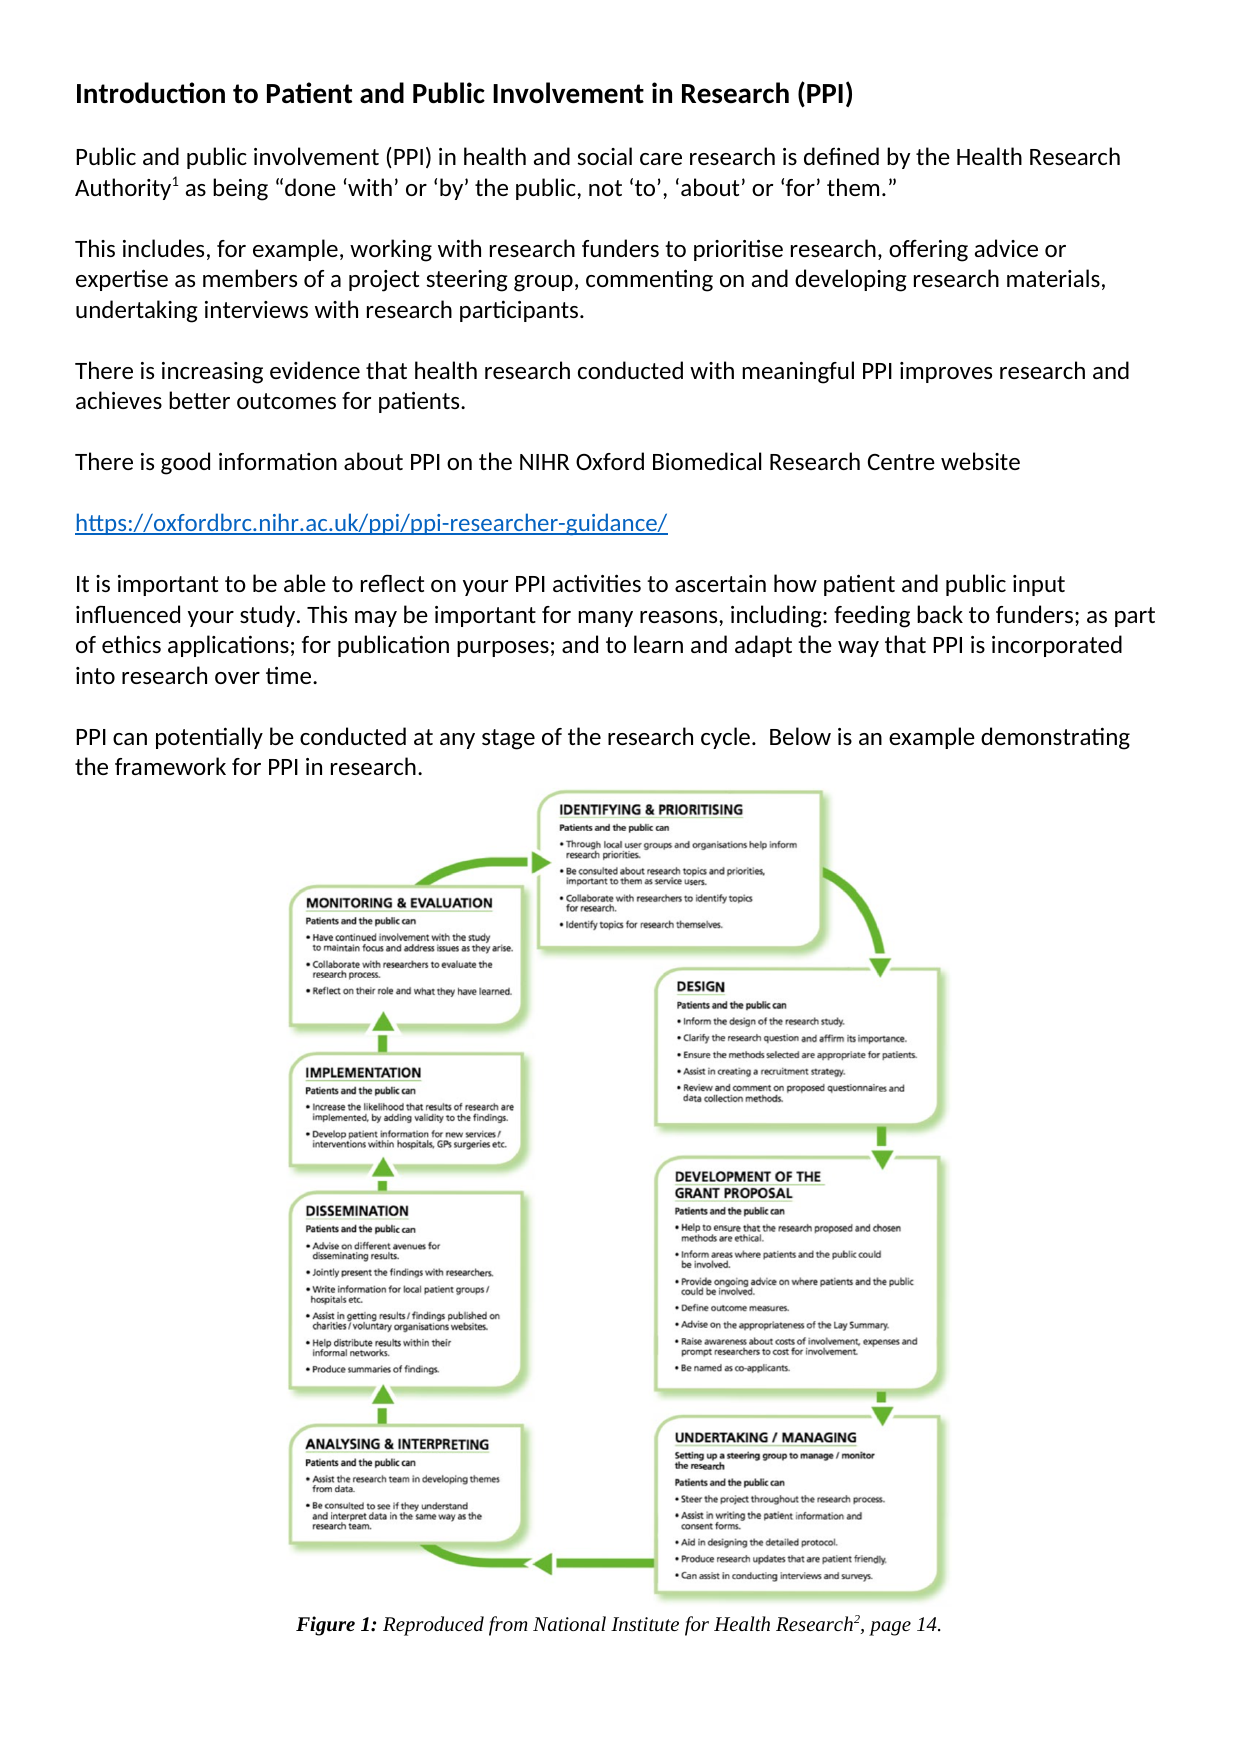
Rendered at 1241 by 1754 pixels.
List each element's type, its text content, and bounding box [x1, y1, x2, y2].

text Figure 1: Reproduced from National Institute for Health Research2, page 14. [75, 1612, 1165, 1636]
picture [276, 782, 964, 1612]
text PPI can potentially be conducted at any stage of the research cycle. Below is an example demonstrating the framework for PPI in research. [75, 721, 1165, 782]
text It is important to be able to reflect on your PPI activities to ascertain how patient and public input influenced your study. This may be important for many reasons, including: feeding back to funders; as part of ethics applications; for publication purposes; and to learn and adapt the way that PPI is incorporated into research over time. [75, 568, 1165, 691]
text https://oxfordbrc.nihr.ac.uk/ppi/ppi-researcher-guidance/ [75, 507, 1165, 538]
text There is good information about PPI on the NIHR Oxford Biomedical Research Centre website [75, 446, 1165, 477]
text Public and public involvement (PPI) in health and social care research is defined by the Health Research Authority1 as being “done ‘with’ or ‘by’ the public, not ‘to’, ‘about’ or ‘for’ them.” [75, 141, 1165, 202]
text There is increasing evidence that health research conducted with meaningful PPI improves research and achieves better outcomes for patients. [75, 355, 1165, 416]
text Introduction to Patient and Public Involvement in Research (PPI) [75, 75, 1165, 111]
text This includes, for example, working with research funders to prioritise research, offering advice or expertise as members of a project steering group, commenting on and developing research materials, undertaking interviews with research participants. [75, 233, 1165, 324]
